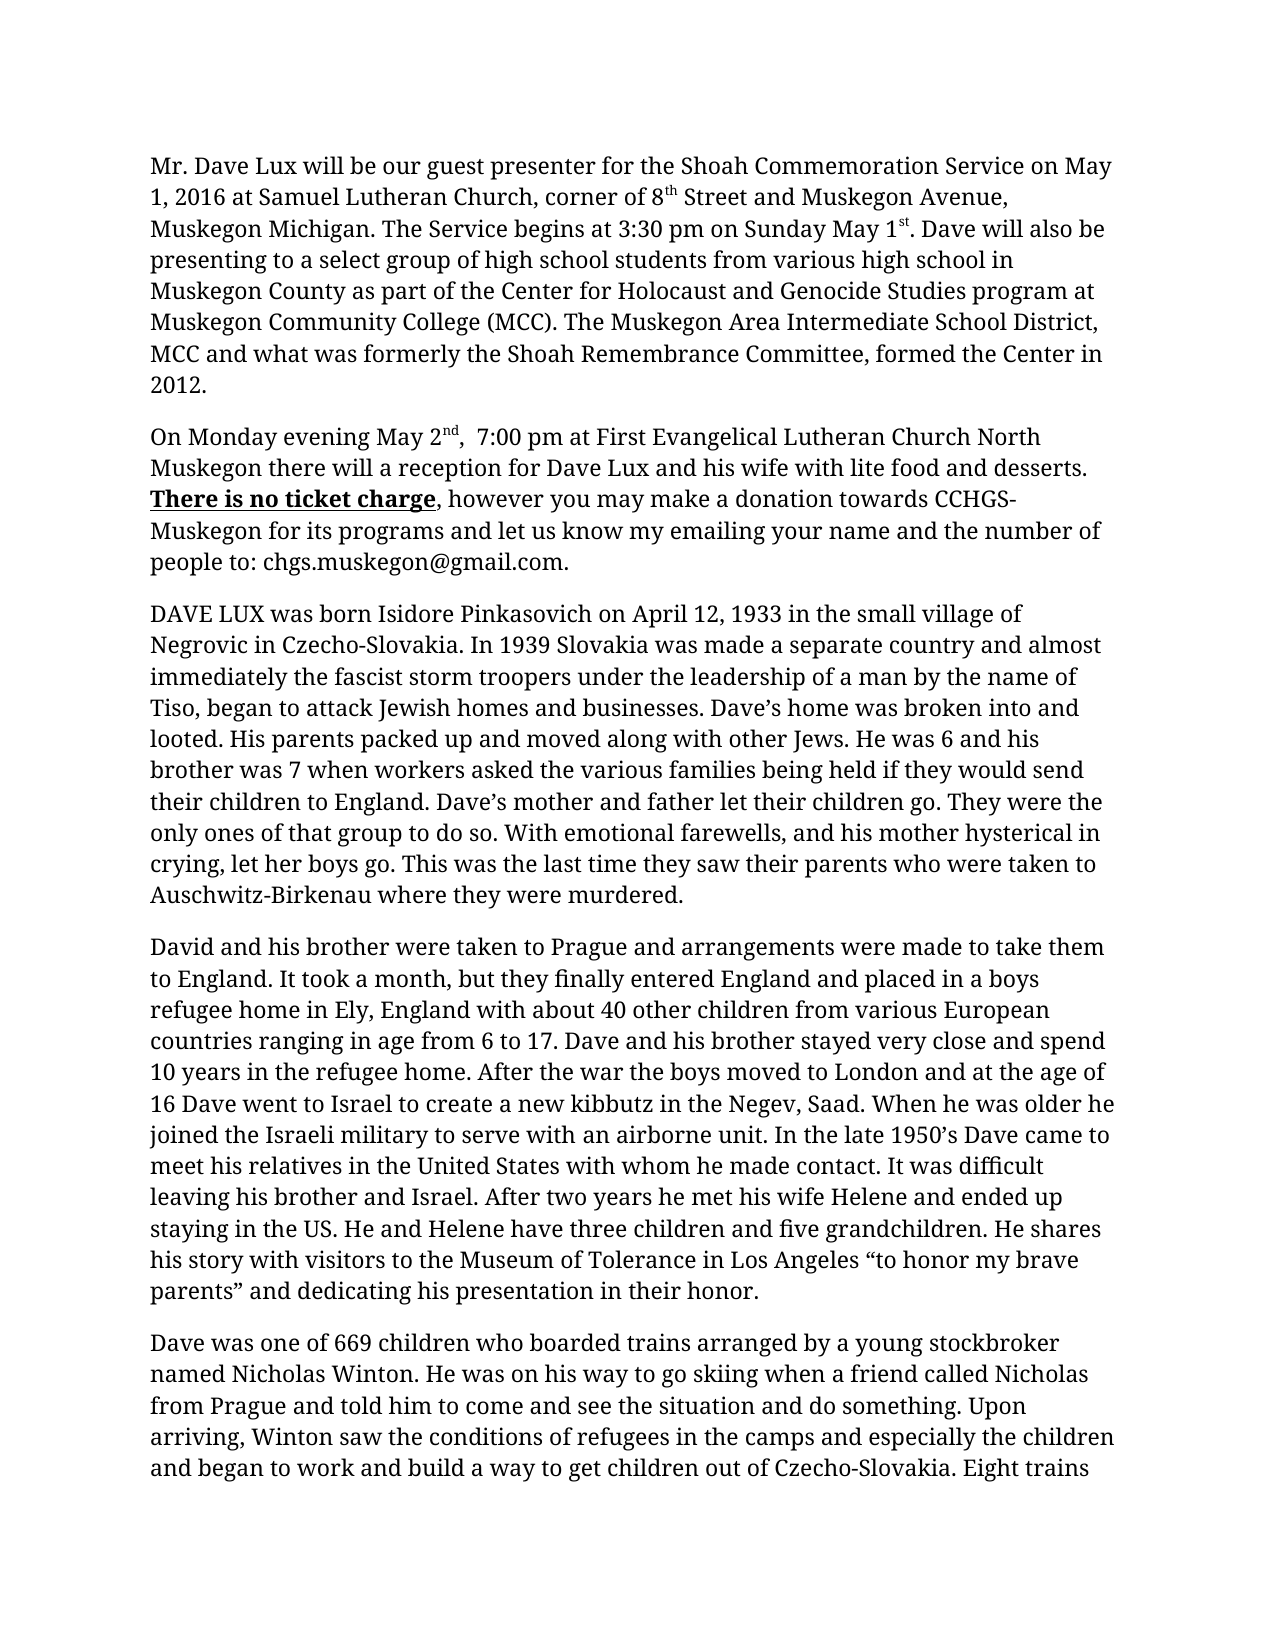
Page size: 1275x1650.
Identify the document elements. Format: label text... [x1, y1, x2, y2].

text DAVE LUX was born Isidore Pinkasovich on April 12, 1933 in the small village of Negrovic in Czecho-Slovakia. In 1939 Slovakia was made a separate country and almost immediately the fascist storm troopers under the leadership of a man by the name of Tiso, began to attack Jewish homes and businesses. Dave’s home was broken into and looted. His parents packed up and moved along with other Jews. He was 6 and his brother was 7 when workers asked the various families being held if they would send their children to England. Dave’s mother and father let their children go. They were the only ones of that group to do so. With emotional farewells, and his mother hysterical in crying, let her boys go. This was the last time they saw their parents who were taken to Auschwitz-Birkenau where they were murdered. [150, 598, 1125, 910]
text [150, 1327, 1125, 1483]
text Mr. Dave Lux will be our guest presenter for the Shoah Commemoration Service on May 1, 2016 at Samuel Lutheran Church, corner of 8th Street and Muskegon Avenue, Muskegon Michigan. The Service begins at 3:30 pm on Sunday May 1st. Dave will also be presenting to a select group of high school students from various high school in Muskegon County as part of the Center for Holocaust and Genocide Studies program at Muskegon Community College (MCC). The Muskegon Area Intermediate School District, MCC and what was formerly the Shoah Remembrance Committee, formed the Center in 2012. [150, 150, 1125, 400]
text On Monday evening May 2nd, 7:00 pm at First Evangelical Lutheran Church North Muskegon there will a reception for Dave Lux and his wife with lite food and desserts. There is no ticket charge, however you may make a donation towards CCHGS-Muskegon for its programs and let us know my emailing your name and the number of people to: chgs.muskegon@gmail.com. [150, 421, 1125, 577]
text David and his brother were taken to Prague and arrangements were made to take them to England. It took a month, but they finally entered England and placed in a boys refugee home in Ely, England with about 40 other children from various European countries ranging in age from 6 to 17. Dave and his brother stayed very close and spend 10 years in the refugee home. After the war the boys moved to London and at the age of 16 Dave went to Israel to create a new kibbutz in the Negev, Saad. When he was older he joined the Israeli military to serve with an airborne unit. In the late 1950’s Dave came to meet his relatives in the United States with whom he made contact. It was difficult leaving his brother and Israel. After two years he met his wife Helene and ended up staying in the US. He and Helene have three children and five grandchildren. He shares his story with visitors to the Museum of Tolerance in Los Angeles “to honor my brave parents” and dedicating his presentation in their honor. [150, 931, 1125, 1306]
